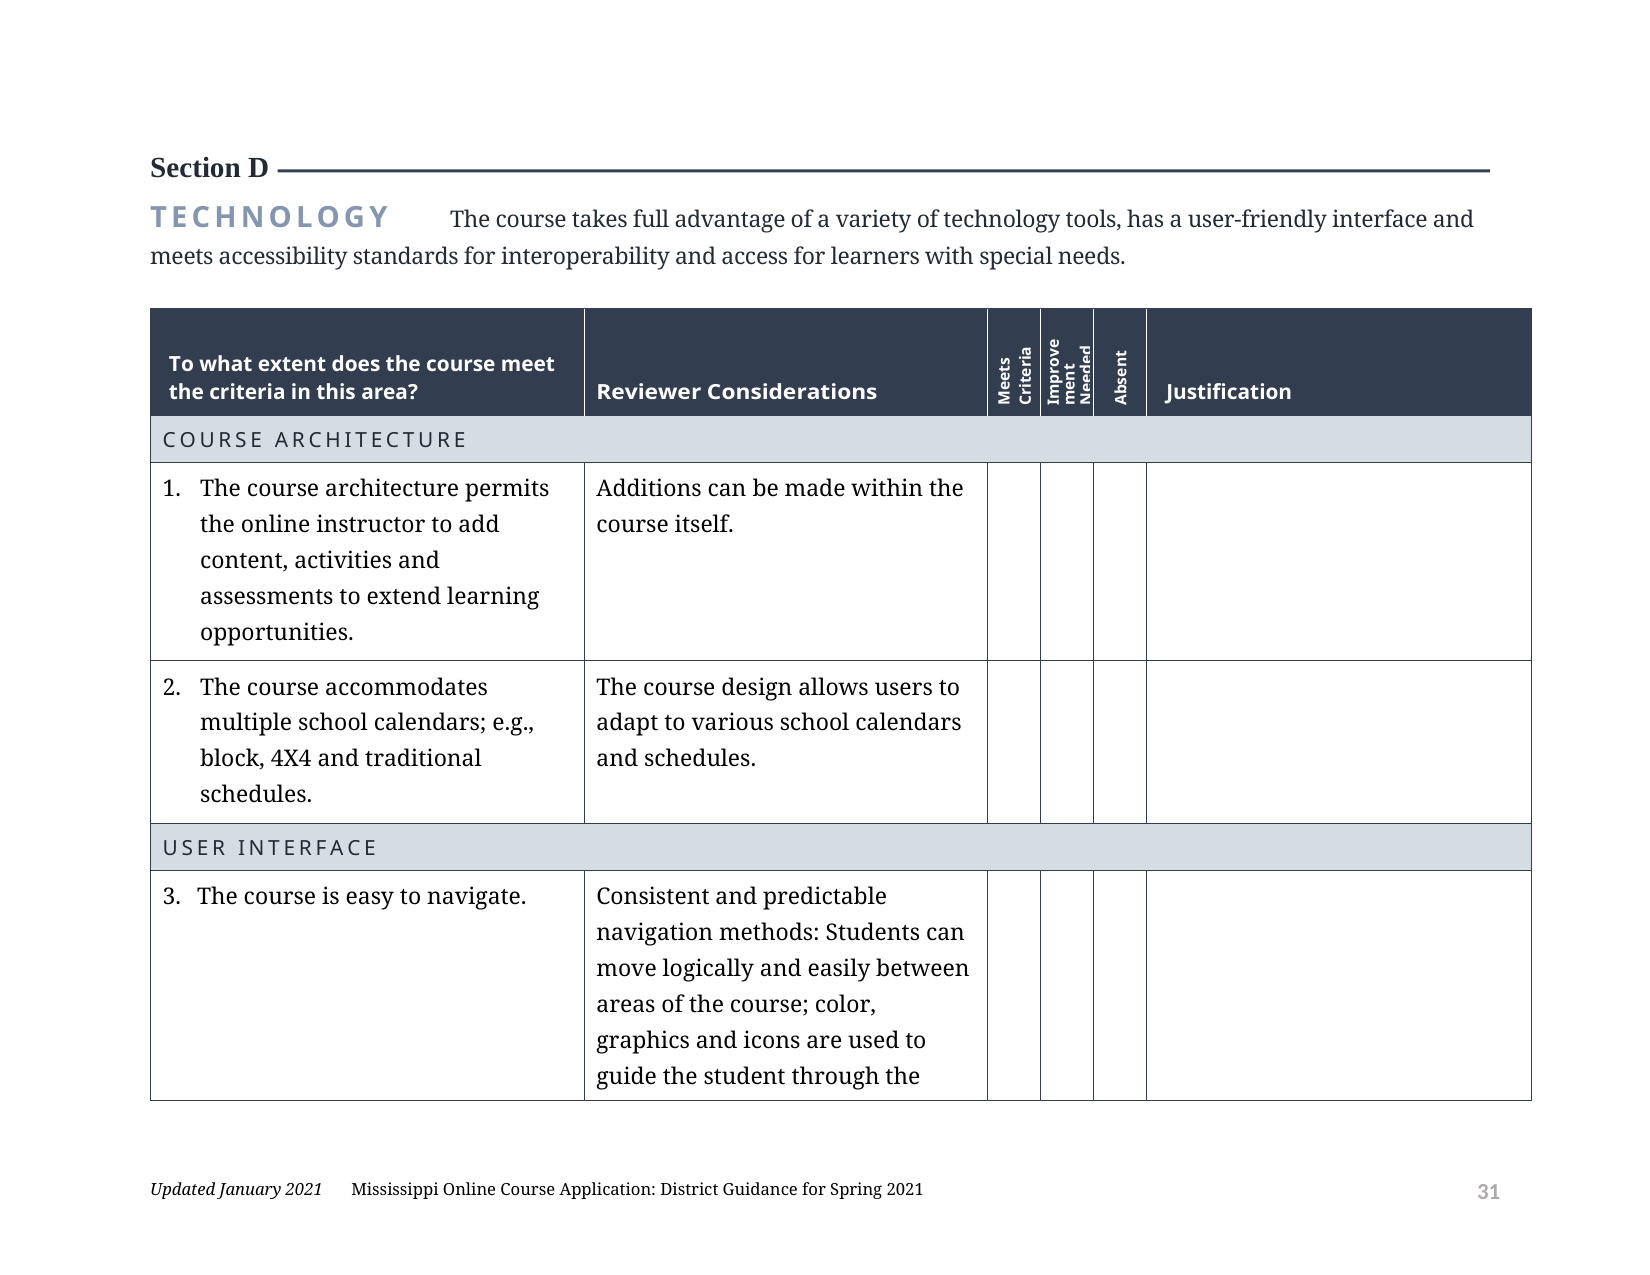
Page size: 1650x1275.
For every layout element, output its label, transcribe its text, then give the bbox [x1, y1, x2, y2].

text TECHNOLOGY The course takes full advantage of a variety of technology tools, has a user-friendly interface and meets accessibility standards for interoperability and access for learners with special needs. [150, 196, 1500, 272]
table_cell [1094, 463, 1146, 660]
table_cell [988, 463, 1040, 660]
table_cell [1041, 871, 1093, 1100]
table_cell [1094, 661, 1146, 823]
table_cell USER INTERFACE [151, 824, 1531, 870]
text Section D [150, 150, 1500, 183]
table_cell The course design allows users to adapt to various school calendars and schedules. [585, 661, 987, 823]
table_cell [1147, 463, 1531, 660]
table_cell The course is easy to navigate. [151, 871, 584, 1100]
table_header Justification [1147, 309, 1531, 415]
table_header Improvement Needed [1041, 309, 1093, 415]
table_cell Additions can be made within the course itself. [585, 463, 987, 660]
table_cell [1041, 661, 1093, 823]
table_cell The course architecture permits the online instructor to add content, activities and assessments to extend learning opportunities. [151, 463, 584, 660]
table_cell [585, 871, 987, 1100]
table_header Reviewer Considerations [585, 309, 987, 415]
table_header Meets Criteria [988, 309, 1040, 415]
table_header Absent [1094, 309, 1146, 415]
table_cell The course accommodates multiple school calendars; e.g., block, 4X4 and traditional schedules. [151, 661, 584, 823]
table_cell COURSE ARCHITECTURE [151, 416, 1531, 462]
table_cell [1147, 661, 1531, 823]
table_cell [1147, 871, 1531, 1100]
table_cell [988, 661, 1040, 823]
table_cell [1041, 463, 1093, 660]
table_header To what extent does the course meet the criteria in this area? [151, 309, 584, 415]
table_cell [1094, 871, 1146, 1100]
table_cell [988, 871, 1040, 1100]
